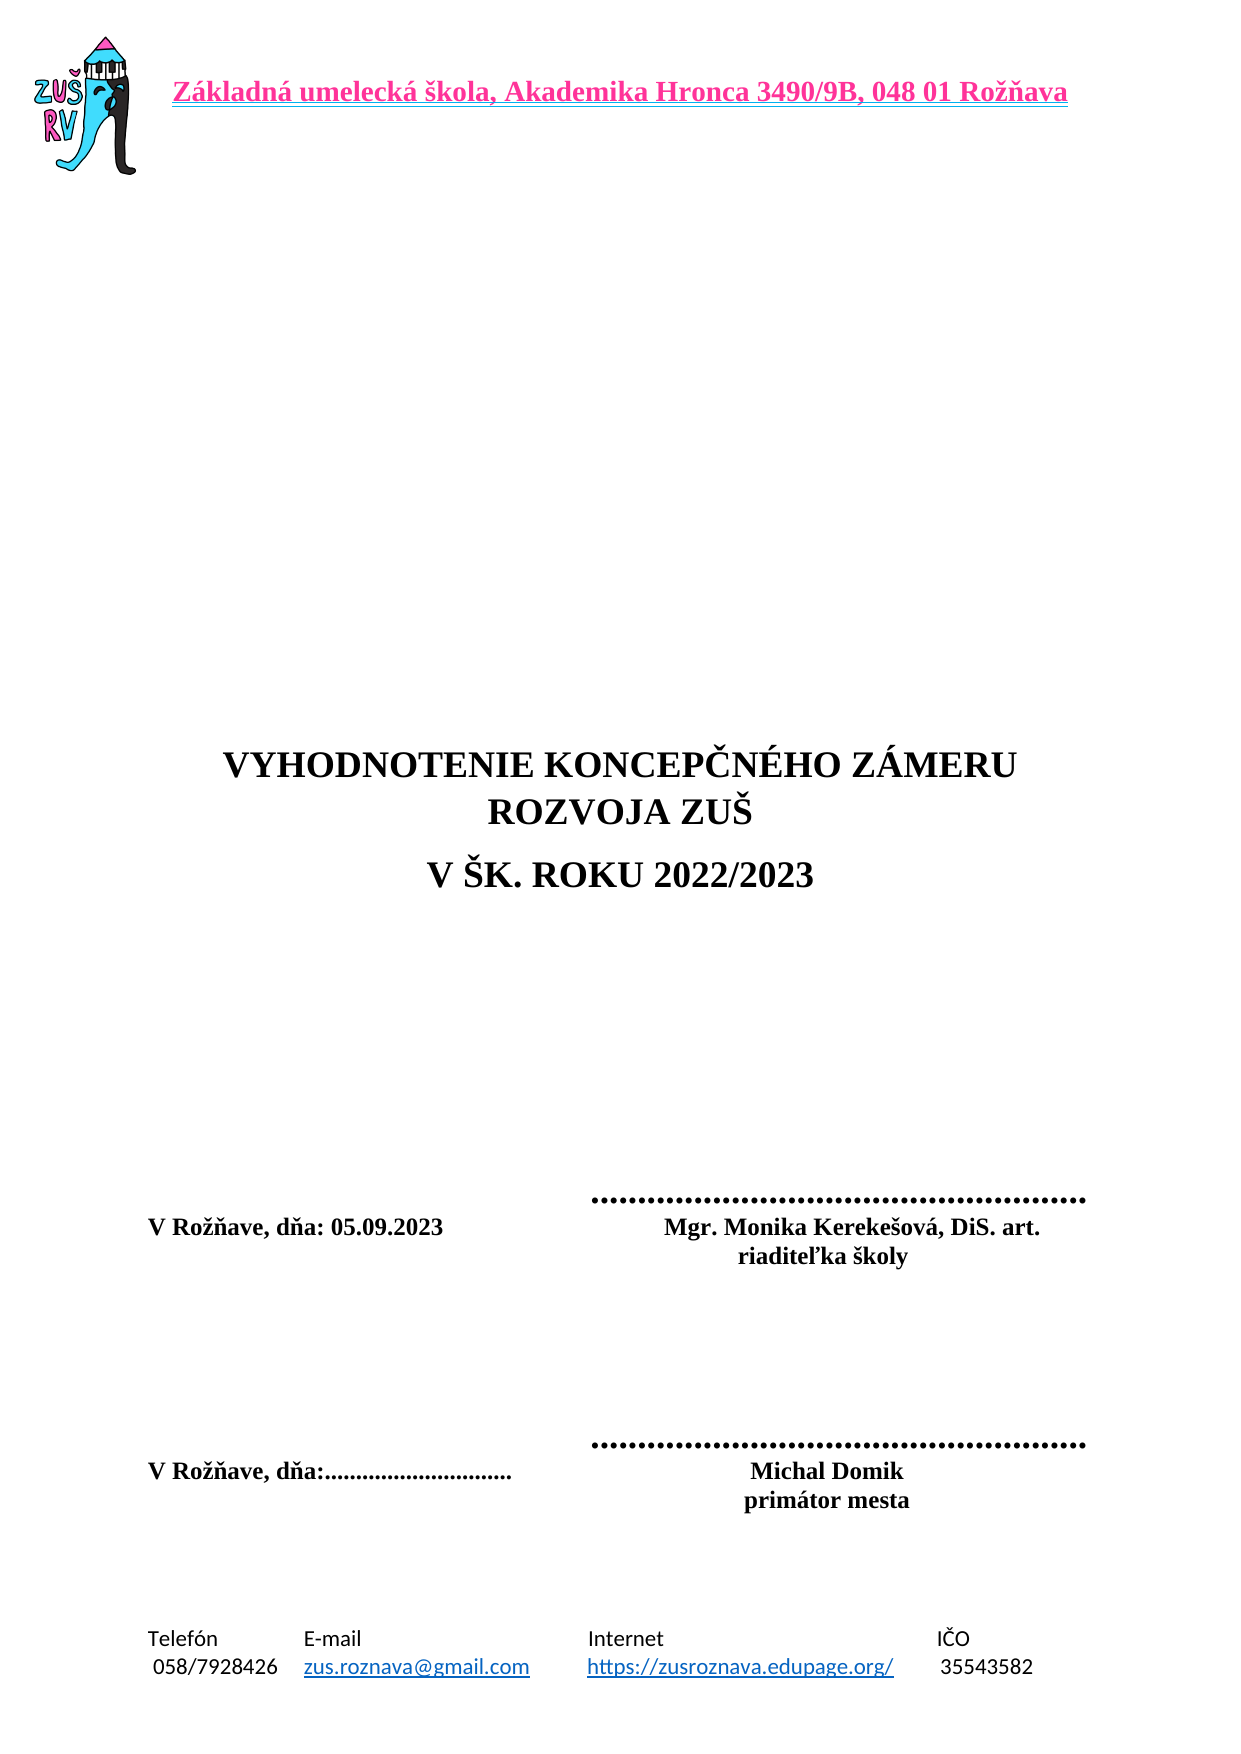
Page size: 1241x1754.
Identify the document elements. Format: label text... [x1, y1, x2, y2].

text riaditeľka školy [148, 1241, 1093, 1269]
text primátor mesta [148, 1485, 1093, 1514]
text V Rožňave, dňa:.............................. Michal Domik [148, 1456, 1093, 1485]
picture [25, 27, 150, 200]
text V ŠK. ROKU 2022/2023 [148, 853, 1093, 896]
text V Rožňave, dňa: 05.09.2023 Mgr. Monika Kerekešová, DiS. art. [148, 1212, 1093, 1241]
text ..................................................... [148, 1413, 1093, 1456]
text VYHODNOTENIE KONCEPČNÉHO ZÁMERU ROZVOJA ZUŠ [148, 743, 1093, 833]
text ..................................................... [148, 1169, 1093, 1212]
